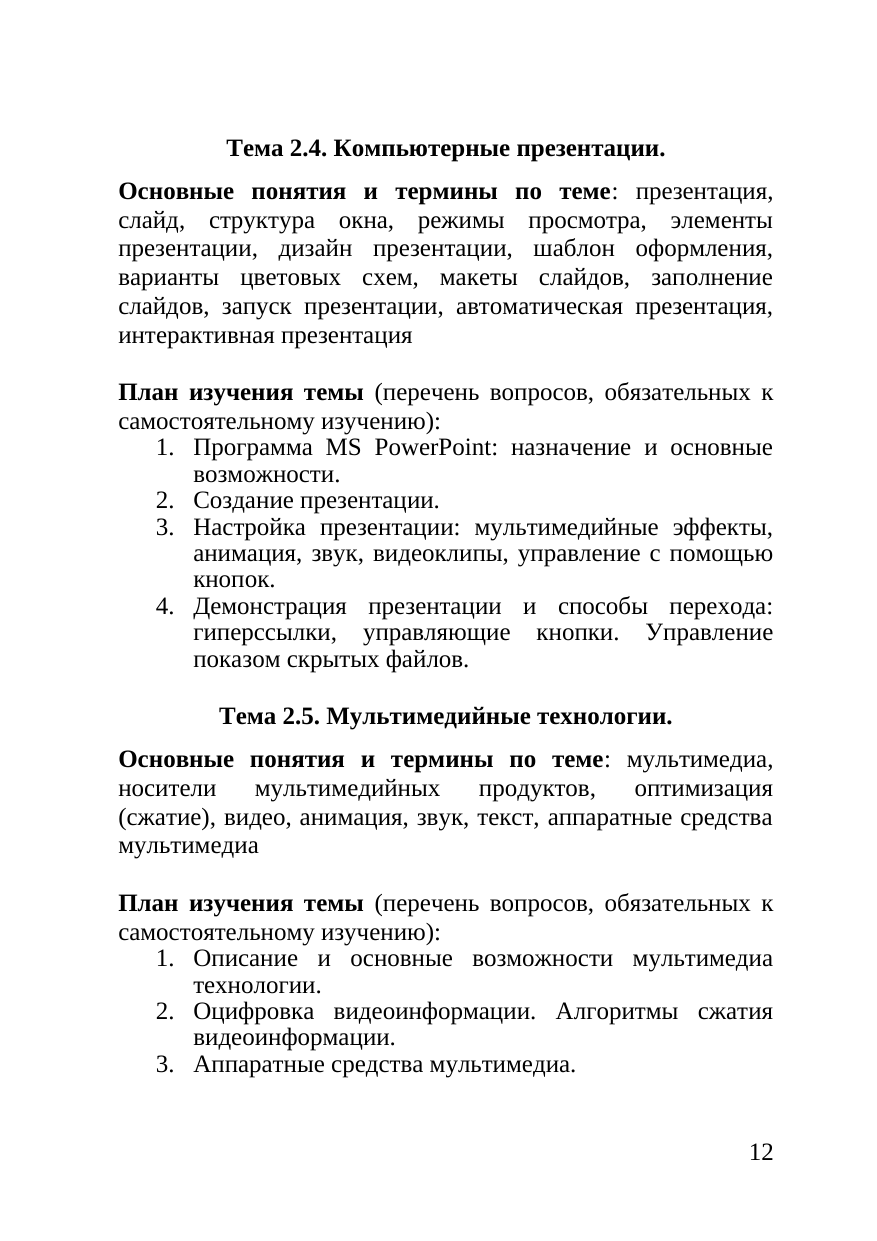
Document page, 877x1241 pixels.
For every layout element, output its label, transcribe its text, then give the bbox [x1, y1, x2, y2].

text Основные понятия и термины по теме: мультимедиа, носители мультимедийных продуктов, оптимизация (сжатие), видео, анимация, звук, текст, аппаратные средства мультимедиа [118, 744, 773, 859]
list Аппаратные средства мультимедиа. [156, 1051, 773, 1078]
text План изучения темы (перечень вопросов, обязательных к самостоятельному изучению): [118, 888, 773, 946]
text Тема 2.5. Мультимедийные технологии. [118, 701, 773, 730]
list Создание презентации. [156, 488, 773, 514]
text Основные понятия и термины по теме: презентация, слайд, структура окна, режимы просмотра, элементы презентации, дизайн презентации, шаблон оформления, варианты цветовых схем, макеты слайдов, заполнение слайдов, запуск презентации, автоматическая презентация, интерактивная презентация [118, 176, 773, 348]
list Оцифровка видеоинформации. Алгоритмы сжатия видеоинформации. [156, 998, 773, 1051]
list Программа MS PowerPoint: назначение и основные возможности. [156, 435, 773, 488]
list Описание и основные возможности мультимедиа технологии. [156, 946, 773, 998]
list Демонстрация презентации и способы перехода: гиперссылки, управляющие кнопки. Управление показом скрытых файлов. [156, 593, 773, 672]
list Настройка презентации: мультимедийные эффекты, анимация, звук, видеоклипы, управление с помощью кнопок. [156, 514, 773, 593]
text План изучения темы (перечень вопросов, обязательных к самостоятельному изучению): [118, 377, 773, 435]
text Тема 2.4. Компьютерные презентации. [118, 133, 773, 162]
